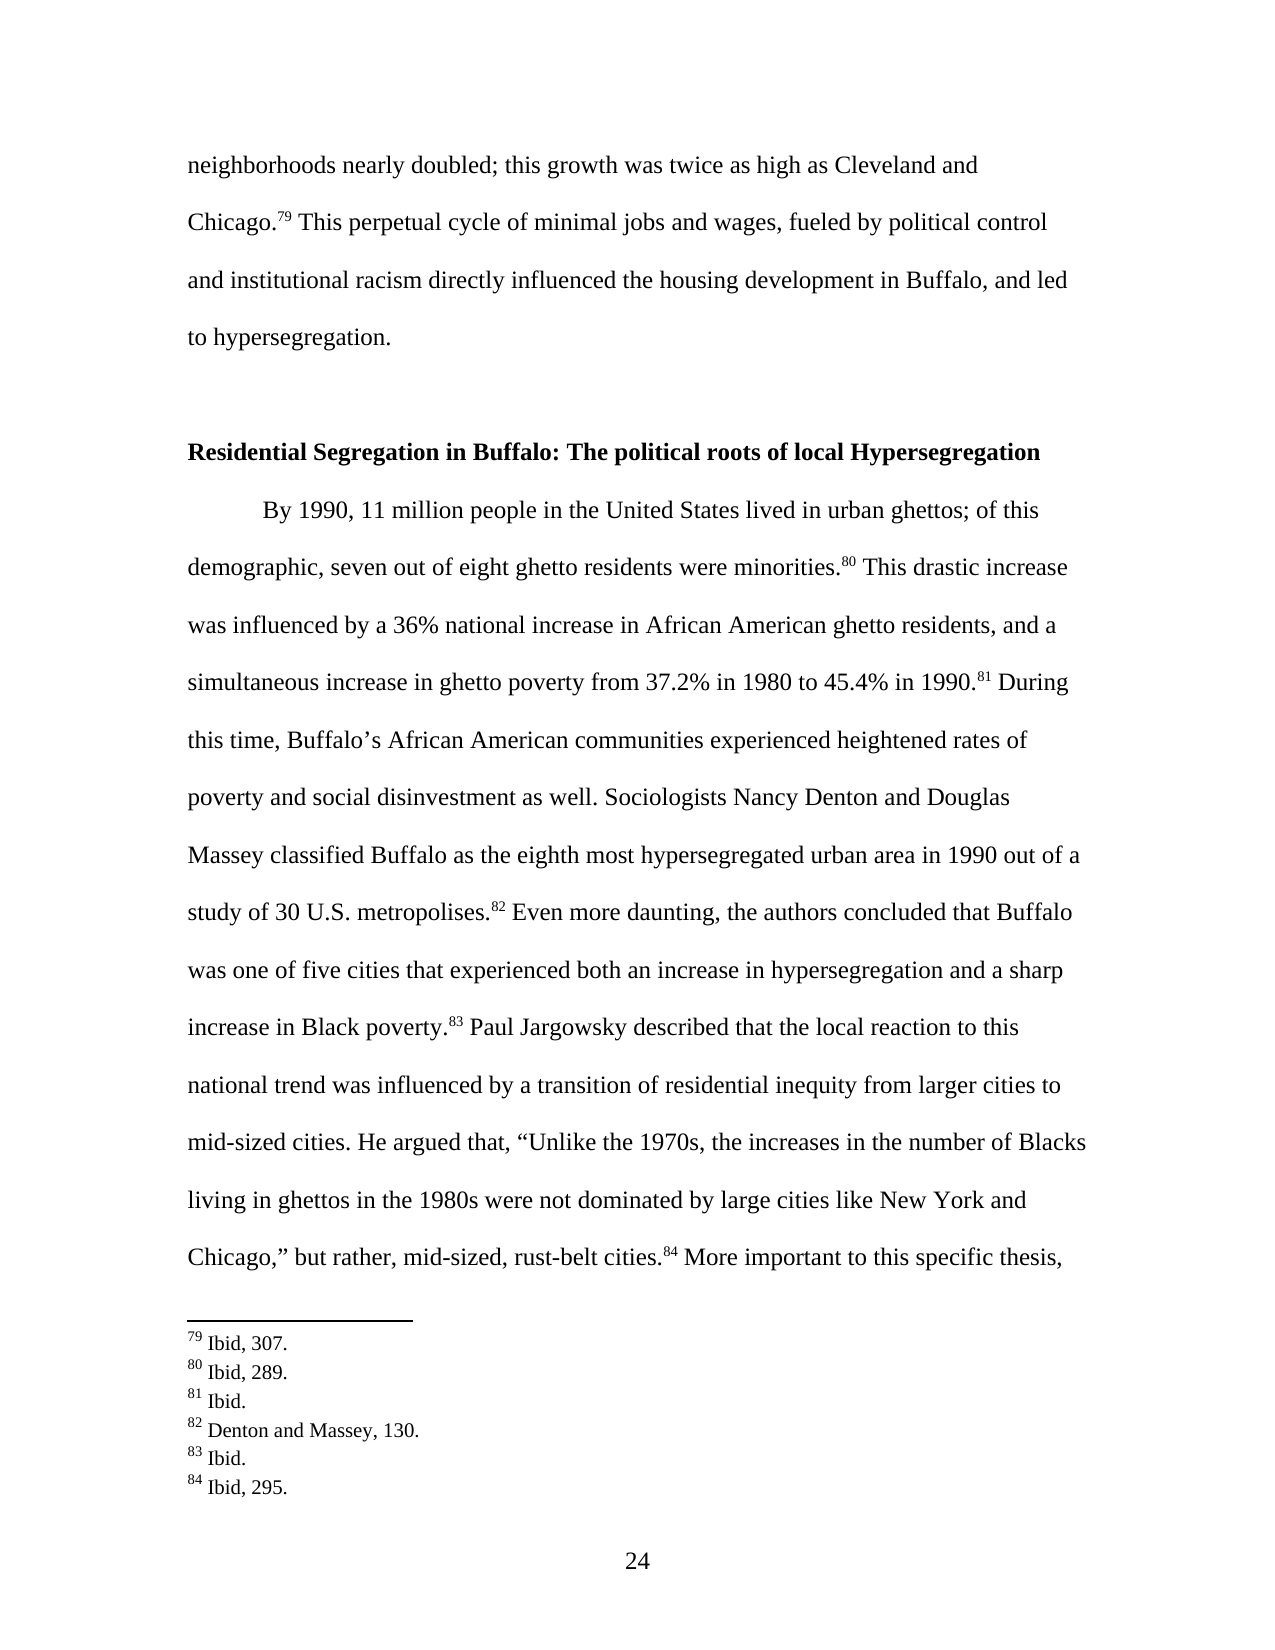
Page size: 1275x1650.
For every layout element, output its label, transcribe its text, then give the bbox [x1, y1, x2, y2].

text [187, 495, 1087, 1271]
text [187, 150, 1087, 351]
text Residential Segregation in Buffalo: The political roots of local Hypersegregation [187, 437, 1087, 466]
